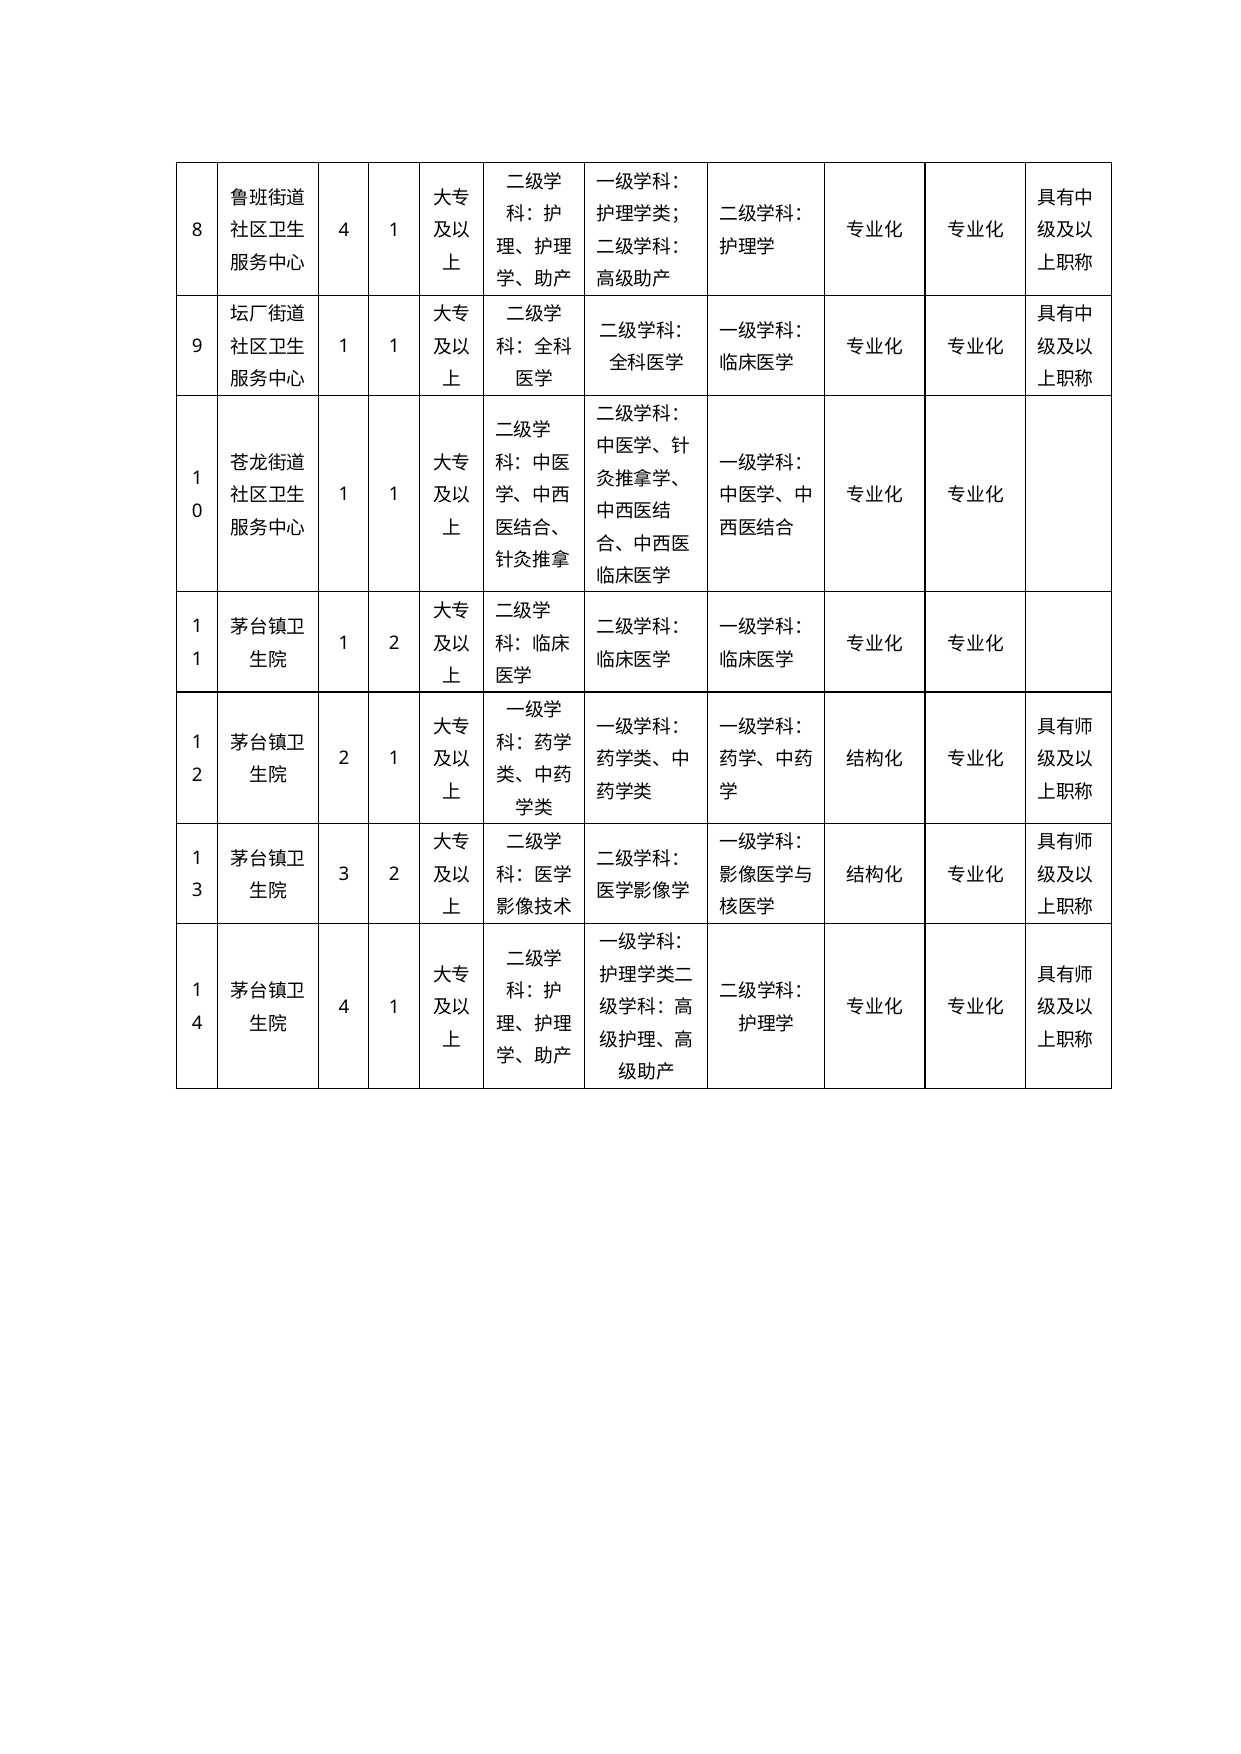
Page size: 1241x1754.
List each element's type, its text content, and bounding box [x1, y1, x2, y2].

table_cell 专业化 [825, 592, 924, 691]
table_cell 结构化 [825, 693, 924, 823]
table_cell 1 [319, 592, 368, 691]
table_cell 茅台镇卫生院 [218, 924, 318, 1088]
table_cell 2 [369, 592, 419, 691]
table_cell 1 [369, 396, 419, 591]
table_cell 茅台镇卫生院 [218, 693, 318, 823]
table_cell 专业化 [926, 296, 1025, 395]
table_cell 大专及以上 [420, 592, 483, 691]
table_cell 二级学科：护理学 [708, 924, 824, 1088]
table_cell 3 [319, 824, 368, 923]
table_cell 13 [177, 824, 217, 923]
table_cell 9 [177, 296, 217, 395]
table_cell 4 [319, 924, 368, 1088]
table_cell 专业化 [926, 396, 1025, 591]
table_cell 二级学科：中医学、针灸推拿学、中西医结合、中西医临床医学 [585, 396, 707, 591]
table_cell 1 [369, 296, 419, 395]
table_cell 大专及以上 [420, 824, 483, 923]
table_cell 大专及以上 [420, 693, 483, 823]
table_cell 专业化 [926, 163, 1025, 294]
table_cell 大专及以上 [420, 163, 483, 294]
table_cell 12 [177, 693, 217, 823]
table_cell 一级学科：中医学、中西医结合 [708, 396, 824, 591]
table_cell 一级学科：护理学类；二级学科：高级助产 [585, 163, 707, 294]
table_cell 一级学科：药学、中药学 [708, 693, 824, 823]
table_cell 坛厂街道社区卫生服务中心 [218, 296, 318, 395]
table_cell 二级学科：护理、护理学、助产 [484, 163, 584, 294]
table_cell 茅台镇卫生院 [218, 592, 318, 691]
table_cell 1 [369, 924, 419, 1088]
table_cell 一级学科：临床医学 [708, 296, 824, 395]
table_cell 二级学科：护理、护理学、助产 [484, 924, 584, 1088]
table_cell 二级学科：中医学、中西医结合、针灸推拿 [484, 396, 584, 591]
table_cell 二级学科：医学影像技术 [484, 824, 584, 923]
table_cell 一级学科：药学类、中药学类 [484, 693, 584, 823]
table_cell 一级学科：影像医学与核医学 [708, 824, 824, 923]
table_cell 二级学科：临床医学 [484, 592, 584, 691]
table_cell 专业化 [926, 924, 1025, 1088]
table_cell 1 [369, 693, 419, 823]
table_cell 10 [177, 396, 217, 591]
table_cell 具有师级及以上职称 [1026, 924, 1111, 1088]
table_cell 专业化 [825, 296, 924, 395]
table_cell [1026, 592, 1111, 691]
table_cell 大专及以上 [420, 924, 483, 1088]
table_cell 4 [319, 163, 368, 294]
table_cell 14 [177, 924, 217, 1088]
table_cell 二级学科：护理学 [708, 163, 824, 294]
table_cell 具有师级及以上职称 [1026, 824, 1111, 923]
table_cell 8 [177, 163, 217, 294]
table_cell 茅台镇卫生院 [218, 824, 318, 923]
table_cell 专业化 [825, 924, 924, 1088]
table_cell 1 [369, 163, 419, 294]
table_cell 一级学科：护理学类二级学科：高级护理、高级助产 [585, 924, 707, 1088]
table_cell 大专及以上 [420, 396, 483, 591]
table_cell 11 [177, 592, 217, 691]
table_cell 2 [369, 824, 419, 923]
table_cell 结构化 [825, 824, 924, 923]
table_cell 具有中级及以上职称 [1026, 163, 1111, 294]
table_cell 二级学科：医学影像学 [585, 824, 707, 923]
table_cell 二级学科：全科医学 [585, 296, 707, 395]
table_cell 一级学科：药学类、中药学类 [585, 693, 707, 823]
table_cell 具有师级及以上职称 [1026, 693, 1111, 823]
table_cell 苍龙街道社区卫生服务中心 [218, 396, 318, 591]
table_cell 二级学科：临床医学 [585, 592, 707, 691]
table_cell 鲁班街道社区卫生服务中心 [218, 163, 318, 294]
table_cell 专业化 [825, 396, 924, 591]
table_cell 一级学科：临床医学 [708, 592, 824, 691]
table_cell 大专及以上 [420, 296, 483, 395]
table_cell [1026, 396, 1111, 591]
table_cell 1 [319, 296, 368, 395]
table_cell 具有中级及以上职称 [1026, 296, 1111, 395]
table_cell 专业化 [926, 592, 1025, 691]
table_cell 2 [319, 693, 368, 823]
table_cell 1 [319, 396, 368, 591]
table_cell 专业化 [926, 824, 1025, 923]
table_cell 专业化 [825, 163, 924, 294]
table_cell 二级学科：全科医学 [484, 296, 584, 395]
table_cell 专业化 [926, 693, 1025, 823]
